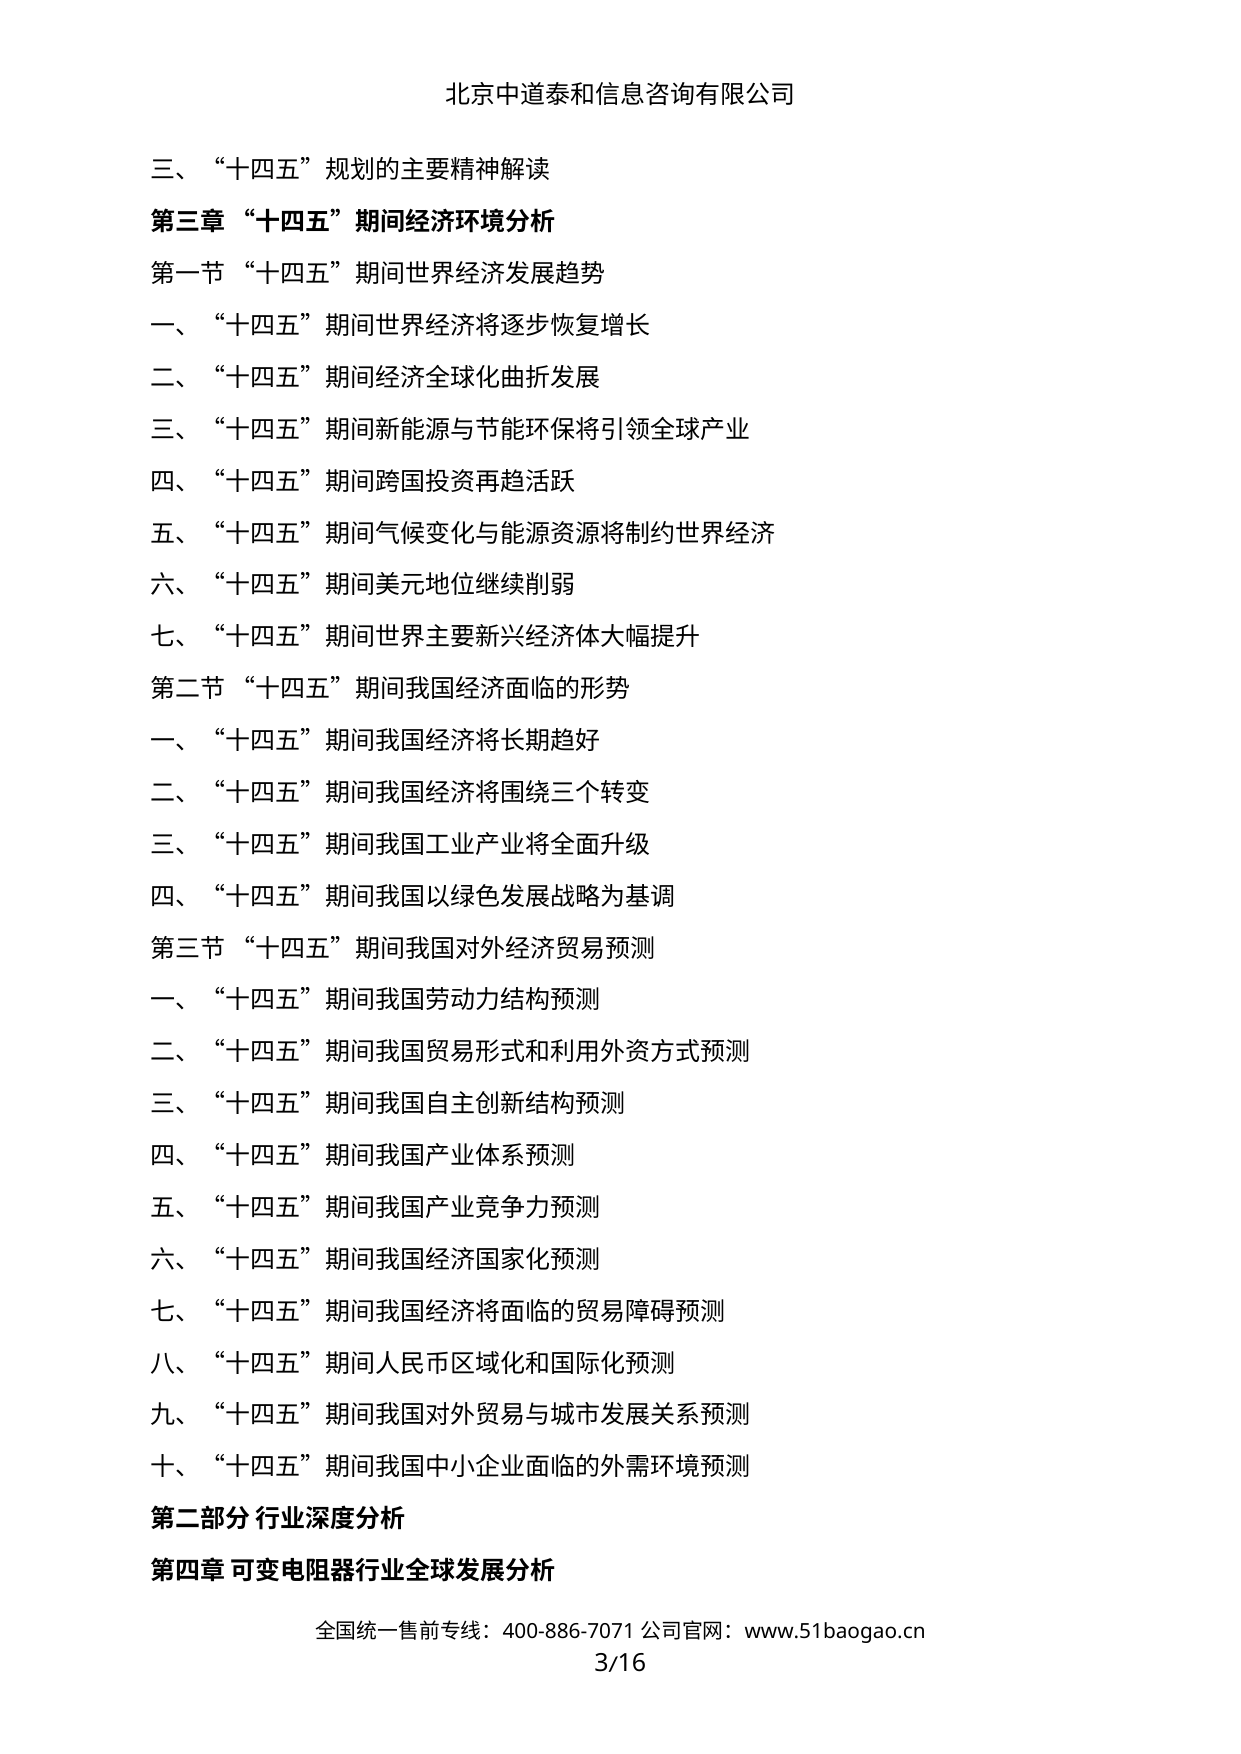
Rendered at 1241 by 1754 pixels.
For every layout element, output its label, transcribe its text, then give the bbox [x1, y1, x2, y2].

text 六、“十四五”期间我国经济国家化预测 [150, 1239, 1090, 1276]
text 一、“十四五”期间我国劳动力结构预测 [150, 980, 1090, 1016]
text 第二节 “十四五”期间我国经济面临的形势 [150, 669, 1090, 705]
text 七、“十四五”期间世界主要新兴经济体大幅提升 [150, 617, 1090, 653]
text 四、“十四五”期间我国产业体系预测 [150, 1136, 1090, 1172]
text 三、“十四五”规划的主要精神解读 [150, 150, 1090, 186]
text 九、“十四五”期间我国对外贸易与城市发展关系预测 [150, 1395, 1090, 1431]
text 五、“十四五”期间我国产业竞争力预测 [150, 1187, 1090, 1224]
text 六、“十四五”期间美元地位继续削弱 [150, 565, 1090, 601]
text 二、“十四五”期间经济全球化曲折发展 [150, 357, 1090, 394]
text 第一节 “十四五”期间世界经济发展趋势 [150, 254, 1090, 290]
text 三、“十四五”期间我国工业产业将全面升级 [150, 824, 1090, 861]
text 十、“十四五”期间我国中小企业面临的外需环境预测 [150, 1447, 1090, 1483]
text 八、“十四五”期间人民币区域化和国际化预测 [150, 1343, 1090, 1379]
text 第三节 “十四五”期间我国对外经济贸易预测 [150, 928, 1090, 964]
text 四、“十四五”期间我国以绿色发展战略为基调 [150, 876, 1090, 912]
text 三、“十四五”期间我国自主创新结构预测 [150, 1084, 1090, 1120]
text 四、“十四五”期间跨国投资再趋活跃 [150, 461, 1090, 497]
text 七、“十四五”期间我国经济将面临的贸易障碍预测 [150, 1291, 1090, 1327]
text 二、“十四五”期间我国贸易形式和利用外资方式预测 [150, 1032, 1090, 1068]
text 第二部分 行业深度分析 [150, 1499, 1090, 1535]
text 第四章 可变电阻器行业全球发展分析 [150, 1551, 1090, 1587]
text 第三章 “十四五”期间经济环境分析 [150, 202, 1090, 238]
text 一、“十四五”期间世界经济将逐步恢复增长 [150, 306, 1090, 342]
text 五、“十四五”期间气候变化与能源资源将制约世界经济 [150, 513, 1090, 549]
text 二、“十四五”期间我国经济将围绕三个转变 [150, 772, 1090, 809]
text 三、“十四五”期间新能源与节能环保将引领全球产业 [150, 409, 1090, 446]
text 一、“十四五”期间我国经济将长期趋好 [150, 721, 1090, 757]
